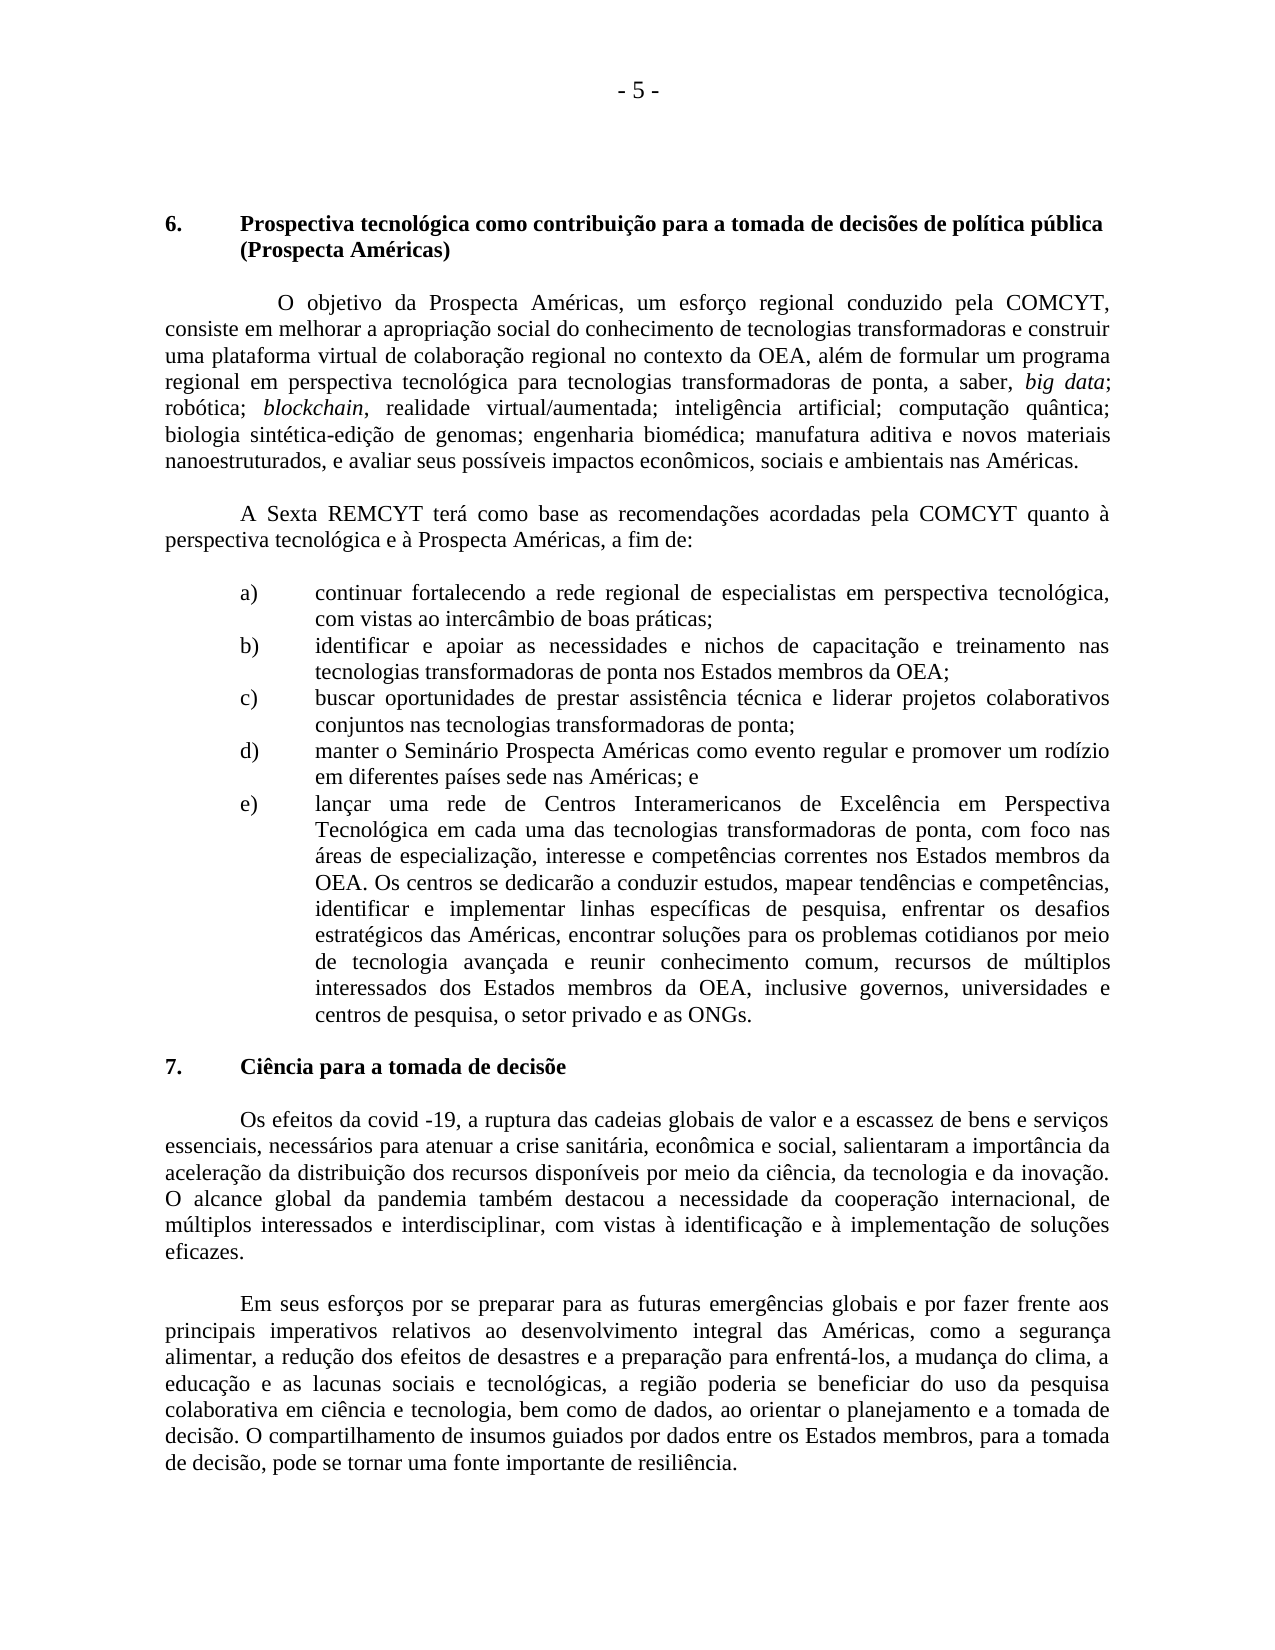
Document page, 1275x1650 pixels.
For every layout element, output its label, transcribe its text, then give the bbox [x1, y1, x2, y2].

text O objetivo da Prospecta Américas, um esforço regional conduzido pela COMCYT, consiste em melhorar a apropriação social do conhecimento de tecnologias transformadoras e construir uma plataforma virtual de colaboração regional no contexto da OEA, além de formular um programa regional em perspectiva tecnológica para tecnologias transformadoras de ponta, a saber, big data; robótica; blockchain, realidade virtual/aumentada; inteligência artificial; computação quântica; biologia sintética-edição de genomas; engenharia biomédica; manufatura aditiva e novos materiais nanoestruturados, e avaliar seus possíveis impactos econômicos, sociais e ambientais nas Américas. [165, 289, 1111, 473]
text e) lançar uma rede de Centros Interamericanos de Excelência em Perspectiva Tecnológica em cada uma das tecnologias transformadoras de ponta, com foco nas áreas de especialização, interesse e competências correntes nos Estados membros da OEA. Os centros se dedicarão a conduzir estudos, mapear tendências e competências, identificar e implementar linhas específicas de pesquisa, enfrentar os desafios estratégicos das Américas, encontrar soluções para os problemas cotidianos por meio de tecnologia avançada e reunir conhecimento comum, recursos de múltiplos interessados dos Estados membros da OEA, inclusive governos, universidades e centros de pesquisa, o setor privado e as ONGs. [240, 790, 1111, 1027]
text b) identificar e apoiar as necessidades e nichos de capacitação e treinamento nas tecnologias transformadoras de ponta nos Estados membros da OEA; [240, 632, 1111, 684]
text a) continuar fortalecendo a rede regional de especialistas em perspectiva tecnológica, com vistas ao intercâmbio de boas práticas; [240, 579, 1111, 632]
text d) manter o Seminário Prospecta Américas como evento regular e promover um rodízio em diferentes países sede nas Américas; e [240, 737, 1111, 790]
text 7. Ciência para a tomada de decisõe [165, 1053, 1111, 1080]
text Em seus esforços por se preparar para as futuras emergências globais e por fazer frente aos principais imperativos relativos ao desenvolvimento integral das Américas, como a segurança alimentar, a redução dos efeitos de desastres e a preparação para enfrentá-los, a mudança do clima, a educação e as lacunas sociais e tecnológicas, a região poderia se beneficiar do uso da pesquisa colaborativa em ciência e tecnologia, bem como de dados, ao orientar o planejamento e a tomada de decisão. O compartilhamento de insumos guiados por dados entre os Estados membros, para a tomada de decisão, pode se tornar uma fonte importante de resiliência. [165, 1291, 1111, 1475]
text A Sexta REMCYT terá como base as recomendações acordadas pela COMCYT quanto à perspectiva tecnológica e à Prospecta Américas, a fim de: [165, 500, 1111, 553]
text c) buscar oportunidades de prestar assistência técnica e liderar projetos colaborativos conjuntos nas tecnologias transformadoras de ponta; [240, 684, 1111, 737]
text Os efeitos da covid -19, a ruptura das cadeias globais de valor e a escassez de bens e serviços essenciais, necessários para atenuar a crise sanitária, econômica e social, salientaram a importância da aceleração da distribuição dos recursos disponíveis por meio da ciência, da tecnologia e da inovação. O alcance global da pandemia também destacou a necessidade da cooperação internacional, de múltiplos interessados e interdisciplinar, com vistas à identificação e à implementação de soluções eficazes. [165, 1106, 1111, 1264]
text 6. Prospectiva tecnológica como contribuição para a tomada de decisões de política pública (Prospecta Américas) [165, 210, 1111, 263]
